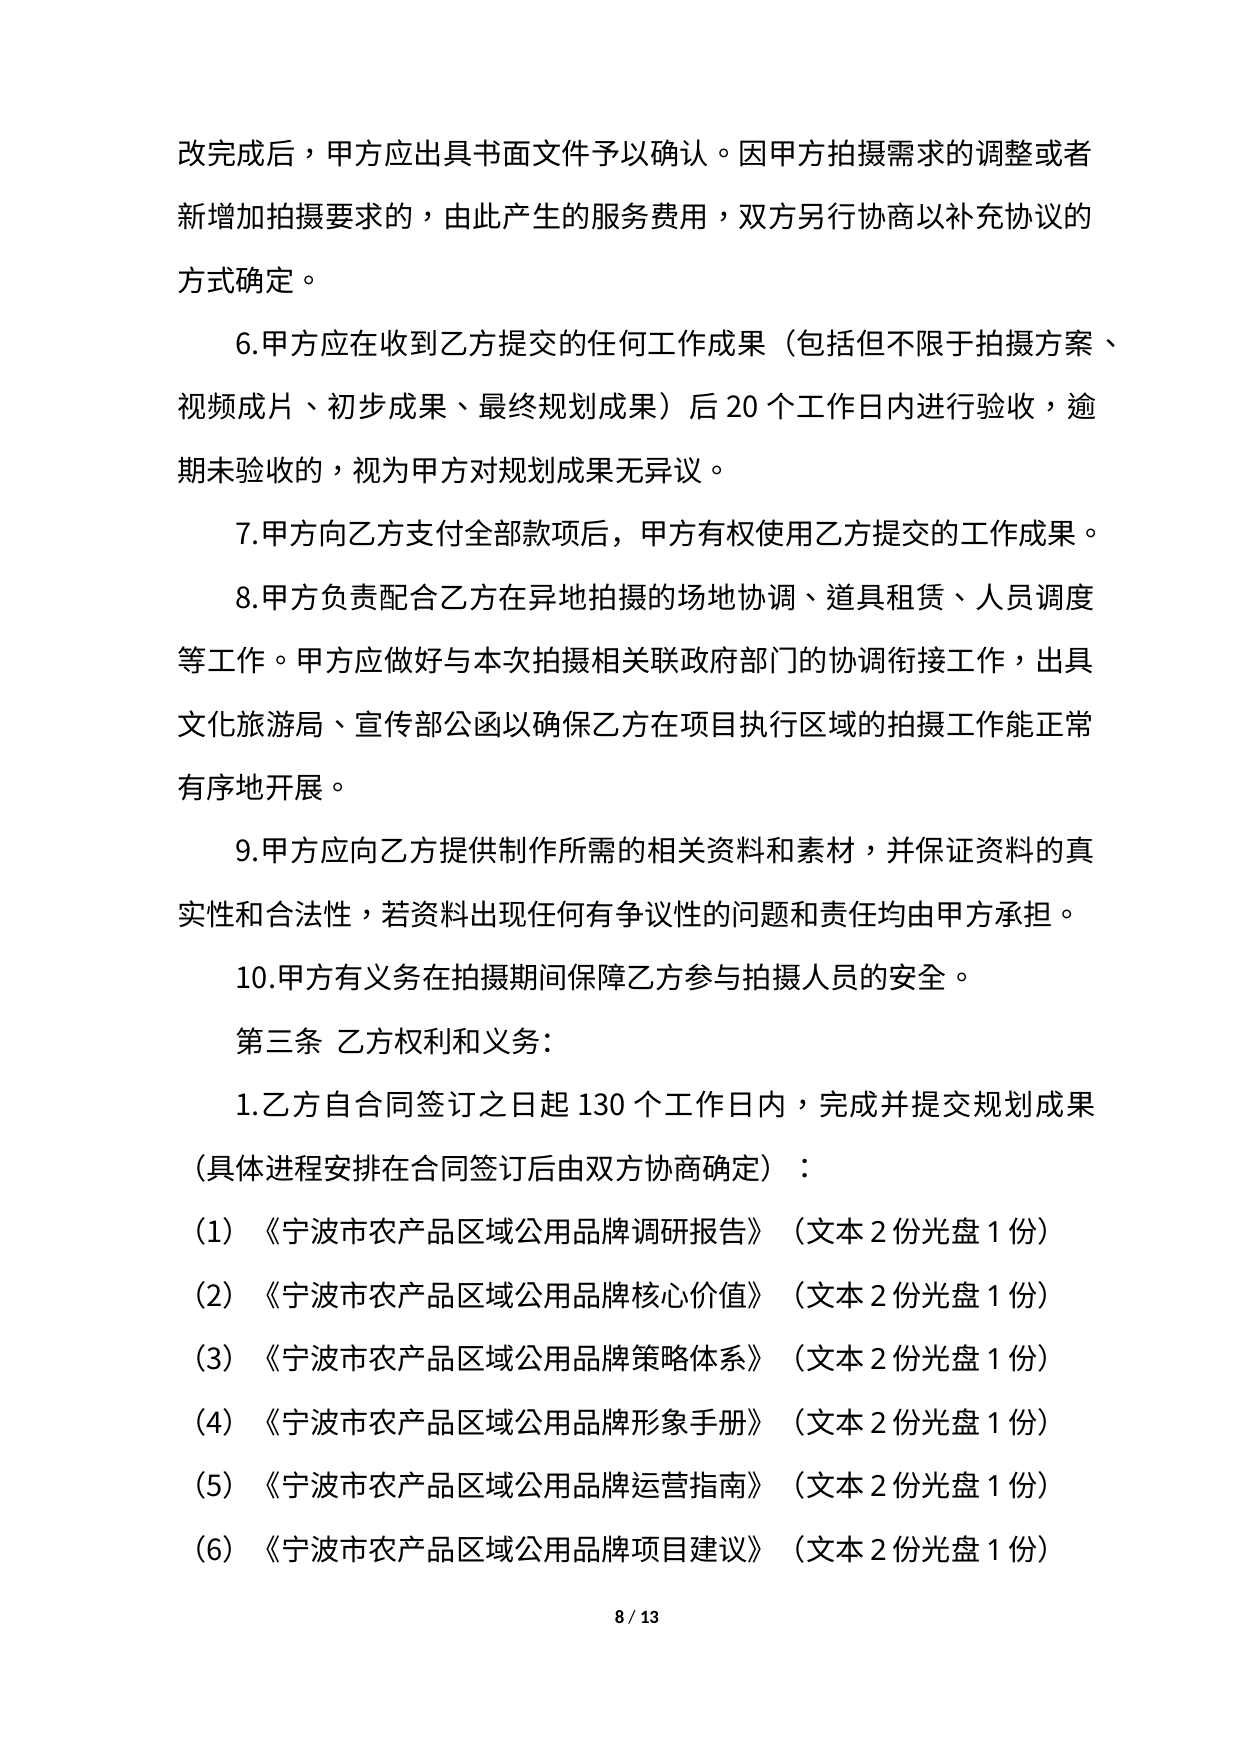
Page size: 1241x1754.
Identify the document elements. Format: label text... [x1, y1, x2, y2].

text （4）《宁波市农产品区域公用品牌形象手册》（文本2份光盘1份） [177, 1399, 1096, 1442]
text 8.甲方负责配合乙方在异地拍摄的场地协调、道具租赁、人员调度等工作。甲方应做好与本次拍摄相关联政府部门的协调衔接工作，出具文化旅游局、宣传部公函以确保乙方在项目执行区域的拍摄工作能正常有序地开展。 [177, 574, 1096, 807]
text （6）《宁波市农产品区域公用品牌项目建议》（文本2份光盘1份） [177, 1526, 1096, 1569]
text （5）《宁波市农产品区域公用品牌运营指南》（文本2份光盘1份） [177, 1463, 1096, 1505]
text （3）《宁波市农产品区域公用品牌策略体系》（文本2份光盘1份） [177, 1336, 1096, 1378]
text 7.甲方向乙方支付全部款项后，甲方有权使用乙方提交的工作成果。 [177, 511, 1096, 553]
text 第三条 乙方权利和义务： [236, 1018, 1096, 1061]
text 10.甲方有义务在拍摄期间保障乙方参与拍摄人员的安全。 [177, 955, 1096, 997]
text 1.乙方自合同签订之日起130个工作日内，完成并提交规划成果（具体进程安排在合同签订后由双方协商确定）： [177, 1082, 1096, 1187]
text （1）《宁波市农产品区域公用品牌调研报告》（文本2份光盘1份） [177, 1209, 1096, 1251]
text 9.甲方应向乙方提供制作所需的相关资料和素材，并保证资料的真实性和合法性，若资料出现任何有争议性的问题和责任均由甲方承担。 [177, 828, 1096, 934]
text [177, 130, 1096, 299]
text （2）《宁波市农产品区域公用品牌核心价值》（文本2份光盘1份） [177, 1272, 1096, 1314]
text 6.甲方应在收到乙方提交的任何工作成果（包括但不限于拍摄方案、视频成片、初步成果、最终规划成果）后 20个工作日内进行验收，逾期未验收的，视为甲方对规划成果无异议。 [177, 321, 1096, 490]
